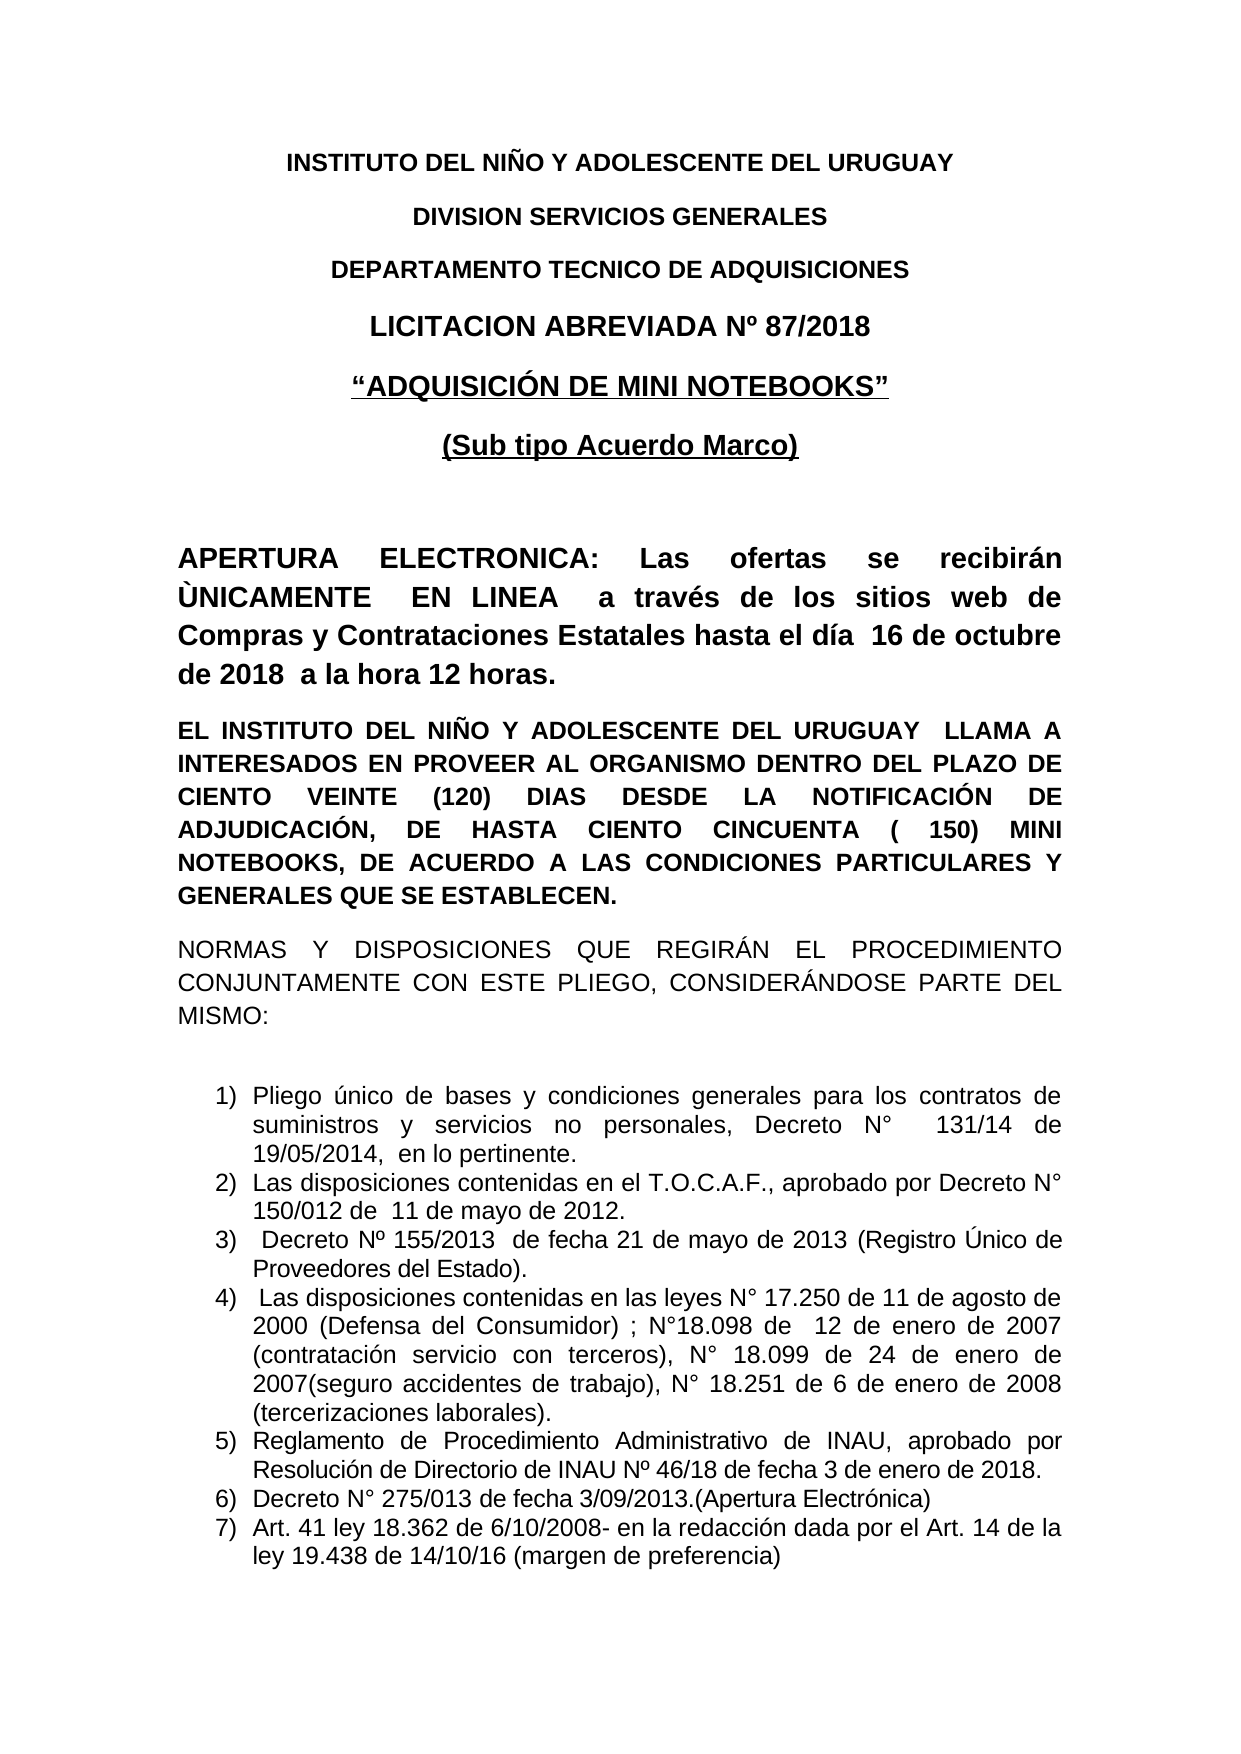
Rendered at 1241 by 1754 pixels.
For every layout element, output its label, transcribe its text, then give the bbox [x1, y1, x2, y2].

text APERTURA ELECTRONICA: Las ofertas se recibirán ÙNICAMENTE EN LINEA a través de los sitios web de Compras y Contrataciones Estatales hasta el día 16 de octubre de 2018 a la hora 12 horas. [177, 541, 1063, 690]
text EL INSTITUTO DEL NIÑO Y ADOLESCENTE DEL URUGUAY LLAMA A INTERESADOS EN PROVEER AL ORGANISMO DENTRO DEL PLAZO DE CIENTO VEINTE (120) DIAS DESDE LA NOTIFICACIÓN DE ADJUDICACIÓN, DE HASTA CIENTO CINCUENTA ( 150) MINI NOTEBOOKS, DE ACUERDO A LAS CONDICIONES PARTICULARES Y GENERALES QUE SE ESTABLECEN. [177, 716, 1063, 910]
list Las disposiciones contenidas en las leyes N° 17.250 de 11 de agosto de 2000 (Defensa del Consumidor) ; N°18.098 de 12 de enero de 2007 (contratación servicio con terceros), N° 18.099 de 24 de enero de 2007(seguro accidentes de trabajo), N° 18.251 de 6 de enero de 2008 (tercerizaciones laborales). [215, 1283, 1063, 1426]
subtitle DEPARTAMENTO TECNICO DE ADQUISICIONES [177, 255, 1063, 284]
text “ADQUISICIÓN DE MINI NOTEBOOKS” [177, 368, 1063, 402]
title INSTITUTO DEL NIÑO Y ADOLESCENTE DEL URUGUAY [177, 148, 1063, 176]
list Las disposiciones contenidas en el T.O.C.A.F., aprobado por Decreto N° 150/012 de 11 de mayo de 2012. [215, 1168, 1063, 1225]
list Reglamento de Procedimiento Administrativo de INAU, aprobado por Resolución de Directorio de INAU Nº 46/18 de fecha 3 de enero de 2018. [215, 1426, 1063, 1484]
list Decreto N° 275/013 de fecha 3/09/2013.(Apertura Electrónica) [215, 1484, 1063, 1513]
text (Sub tipo Acuerdo Marco) [177, 428, 1063, 461]
text LICITACION ABREVIADA Nº 87/2018 [177, 309, 1063, 343]
list Art. 41 ley 18.362 de 6/10/2008- en la redacción dada por el Art. 14 de la ley 19.438 de 14/10/16 (margen de preferencia) [215, 1513, 1063, 1570]
text NORMAS Y DISPOSICIONES QUE REGIRÁN EL PROCEDIMIENTO CONJUNTAMENTE CON ESTE PLIEGO, CONSIDERÁNDOSE PARTE DEL MISMO: [177, 935, 1063, 1030]
list Decreto Nº 155/2013 de fecha 21 de mayo de 2013 (Registro Único de Proveedores del Estado). [215, 1225, 1063, 1283]
list Pliego único de bases y condiciones generales para los contratos de suministros y servicios no personales, Decreto N° 131/14 de 19/05/2014, en lo pertinente. [215, 1081, 1063, 1168]
subtitle DIVISION SERVICIOS GENERALES [177, 201, 1063, 230]
